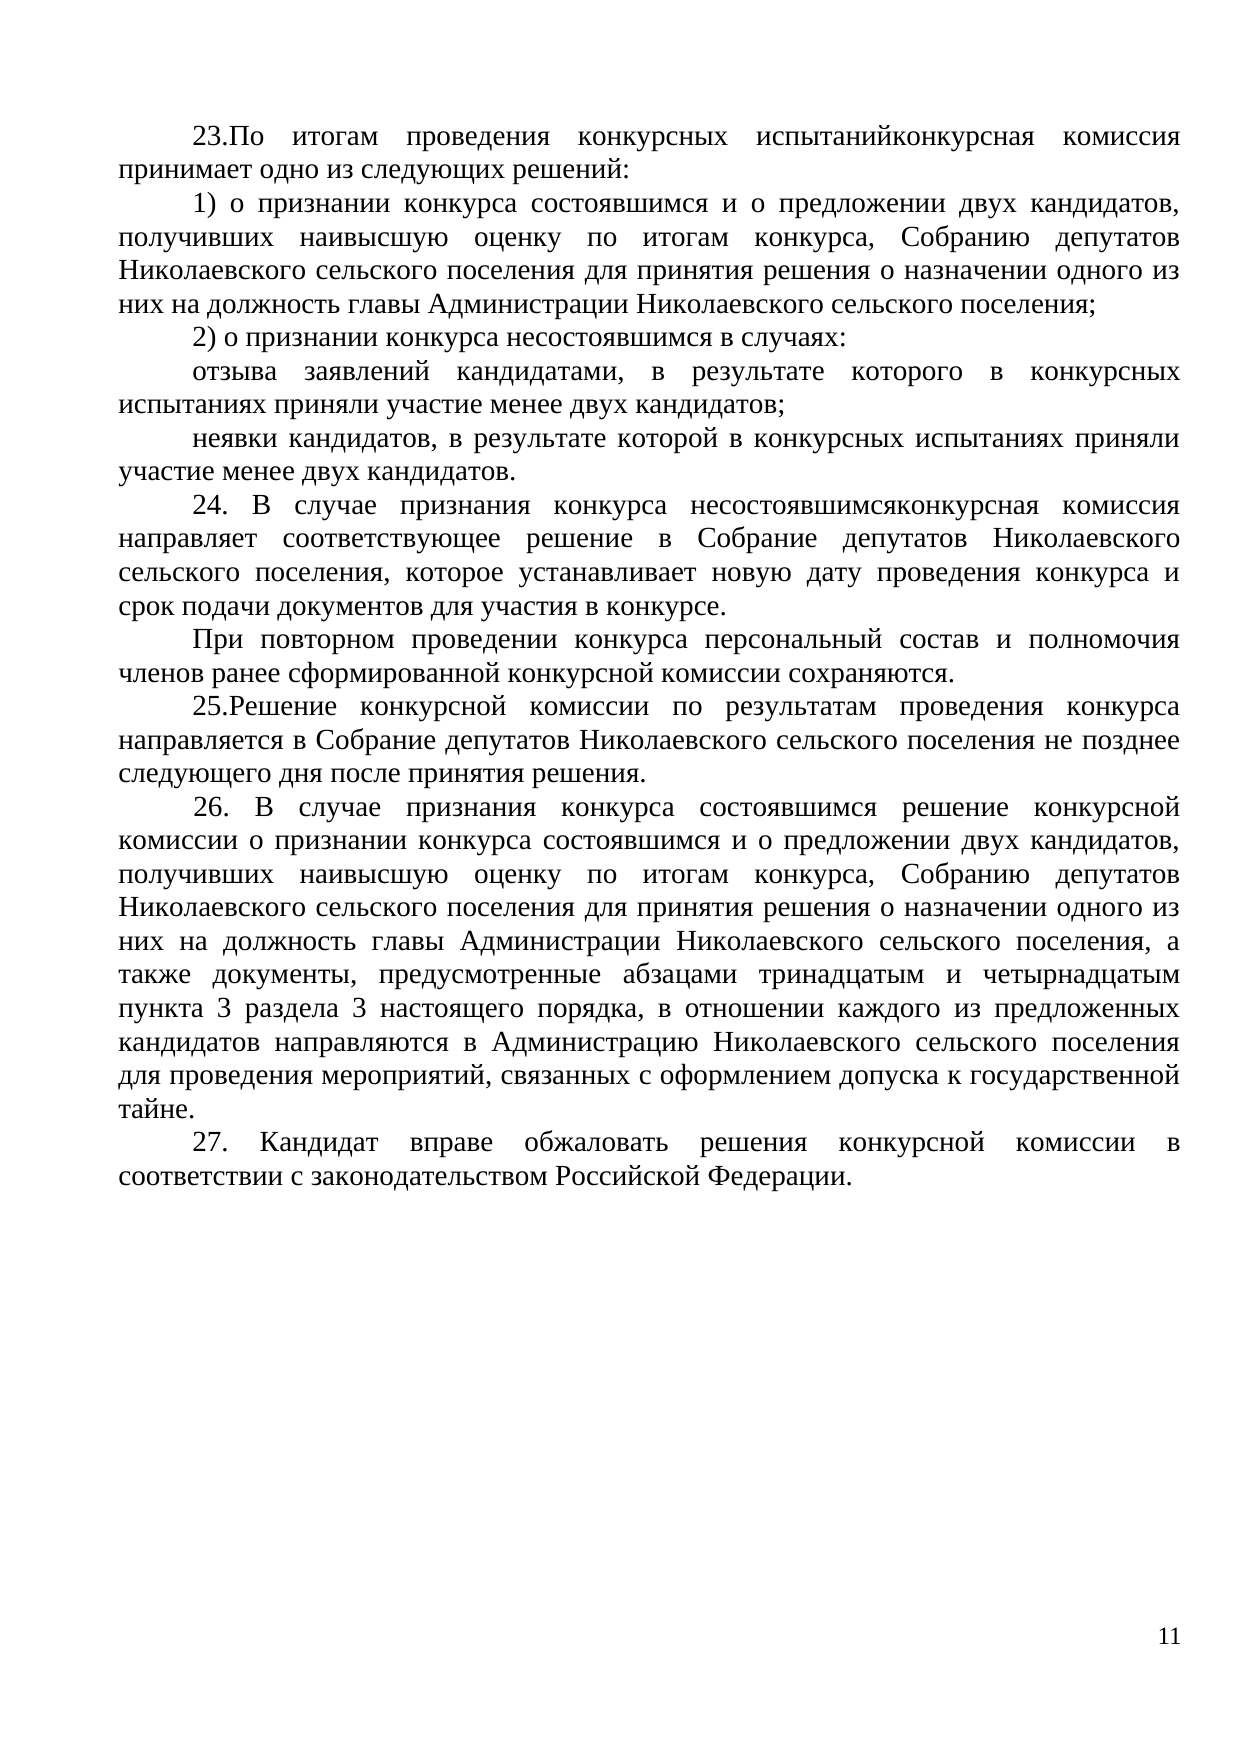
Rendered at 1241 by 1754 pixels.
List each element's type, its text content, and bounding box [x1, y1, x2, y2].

text 1) о признании конкурса состоявшимся и о предложении двух кандидатов, получивших наивысшую оценку по итогам конкурса, Собранию депутатов Николаевского сельского поселения для принятия решения о назначении одного из них на должность главы Администрации Николаевского сельского поселения; [118, 185, 1181, 319]
text 27. Кандидат вправе обжаловать решения конкурсной комиссии в соответствии с законодательством Российской Федерации. [118, 1124, 1181, 1191]
text 24. В случае признания конкурса несостоявшимсяконкурсная комиссия направляет соответствующее решение в Собрание депутатов Николаевского сельского поселения, которое устанавливает новую дату проведения конкурса и срок подачи документов для участия в конкурсе. [118, 487, 1181, 621]
text 26. В случае признания конкурса состоявшимся решение конкурсной комиссии о признании конкурса состоявшимся и о предложении двух кандидатов, получивших наивысшую оценку по итогам конкурса, Собранию депутатов Николаевского сельского поселения для принятия решения о назначении одного из них на должность главы Администрации Николаевского сельского поселения, а также документы, предусмотренные абзацами тринадцатым и четырнадцатым пункта 3 раздела 3 настоящего порядка, в отношении каждого из предложенных кандидатов направляются в Администрацию Николаевского сельского поселения для проведения мероприятий, связанных с оформлением допуска к государственной тайне. [118, 789, 1181, 1124]
text При повторном проведении конкурса персональный состав и полномочия членов ранее сформированной конкурсной комиссии сохраняются. [118, 621, 1181, 688]
text неявки кандидатов, в результате которой в конкурсных испытаниях приняли участие менее двух кандидатов. [118, 420, 1181, 487]
text 25.Решение конкурсной комиссии по результатам проведения конкурса направляется в Собрание депутатов Николаевского сельского поселения не позднее следующего дня после принятия решения. [118, 688, 1181, 789]
text отзыва заявлений кандидатами, в результате которого в конкурсных испытаниях приняли участие менее двух кандидатов; [118, 353, 1181, 420]
text 2) о признании конкурса несостоявшимся в случаях: [118, 319, 1181, 353]
text 23.По итогам проведения конкурсных испытанийконкурсная комиссия принимает одно из следующих решений: [118, 118, 1181, 185]
